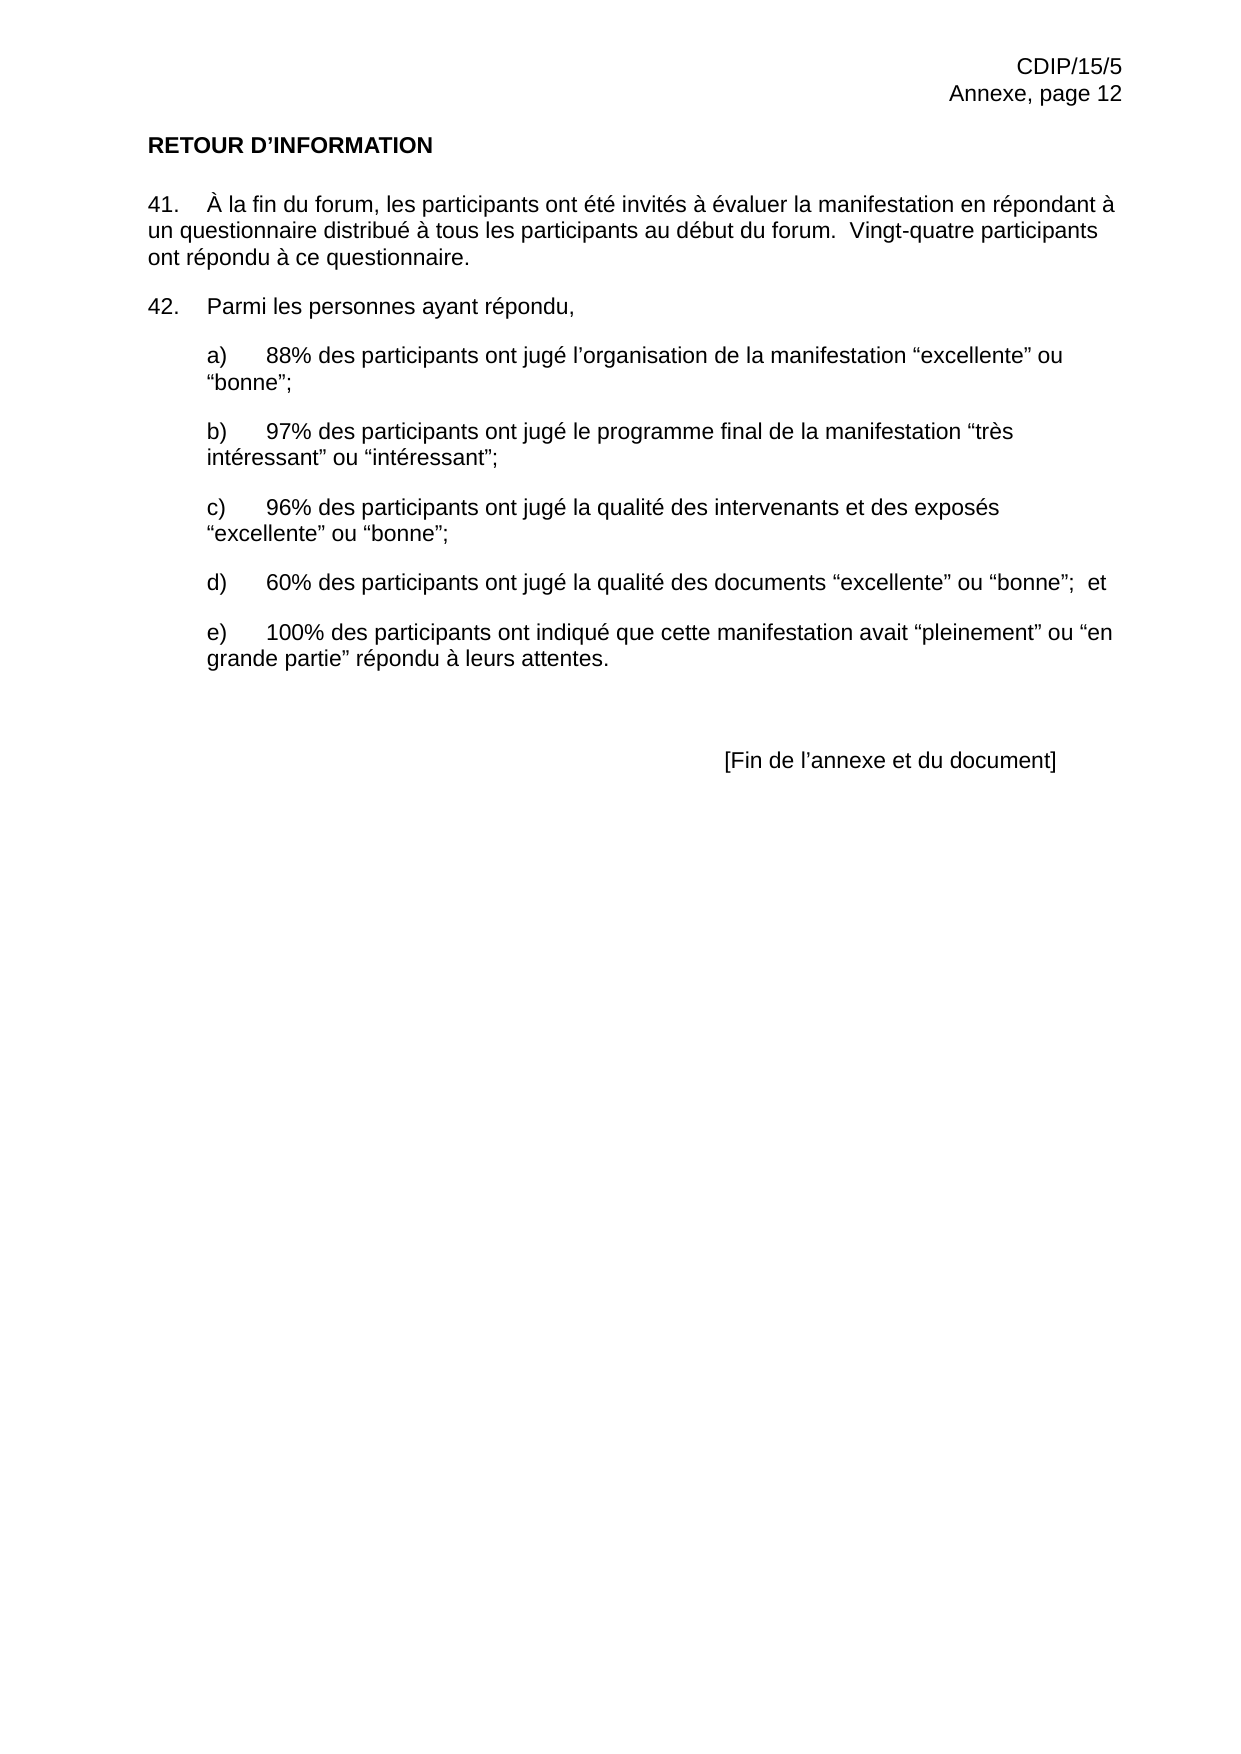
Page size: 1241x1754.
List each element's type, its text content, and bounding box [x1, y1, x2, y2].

list À la fin du forum, les participants ont été invités à évaluer la manifestation en répondant à un questionnaire distribué à tous les participants au début du forum. Vingt-quatre participants ont répondu à ce questionnaire. [148, 191, 1122, 270]
list 97% des participants ont jugé le programme final de la manifestation “très intéressant” ou “intéressant”; [207, 418, 1122, 471]
list Parmi les personnes ayant répondu, [148, 293, 1122, 319]
list 96% des participants ont jugé la qualité des intervenants et des exposés “excellente” ou “bonne”; [207, 494, 1122, 546]
subtitle Retour d’information [148, 132, 1122, 158]
list 100% des participants ont indiqué que cette manifestation avait “pleinement” ou “en grande partie” répondu à leurs attentes. [207, 618, 1122, 671]
list 60% des participants ont jugé la qualité des documents “excellente” ou “bonne”; et [207, 569, 1122, 596]
list 88% des participants ont jugé l’organisation de la manifestation “excellente” ou “bonne”; [207, 342, 1122, 395]
text [Fin de l’annexe et du document] [724, 747, 1122, 773]
